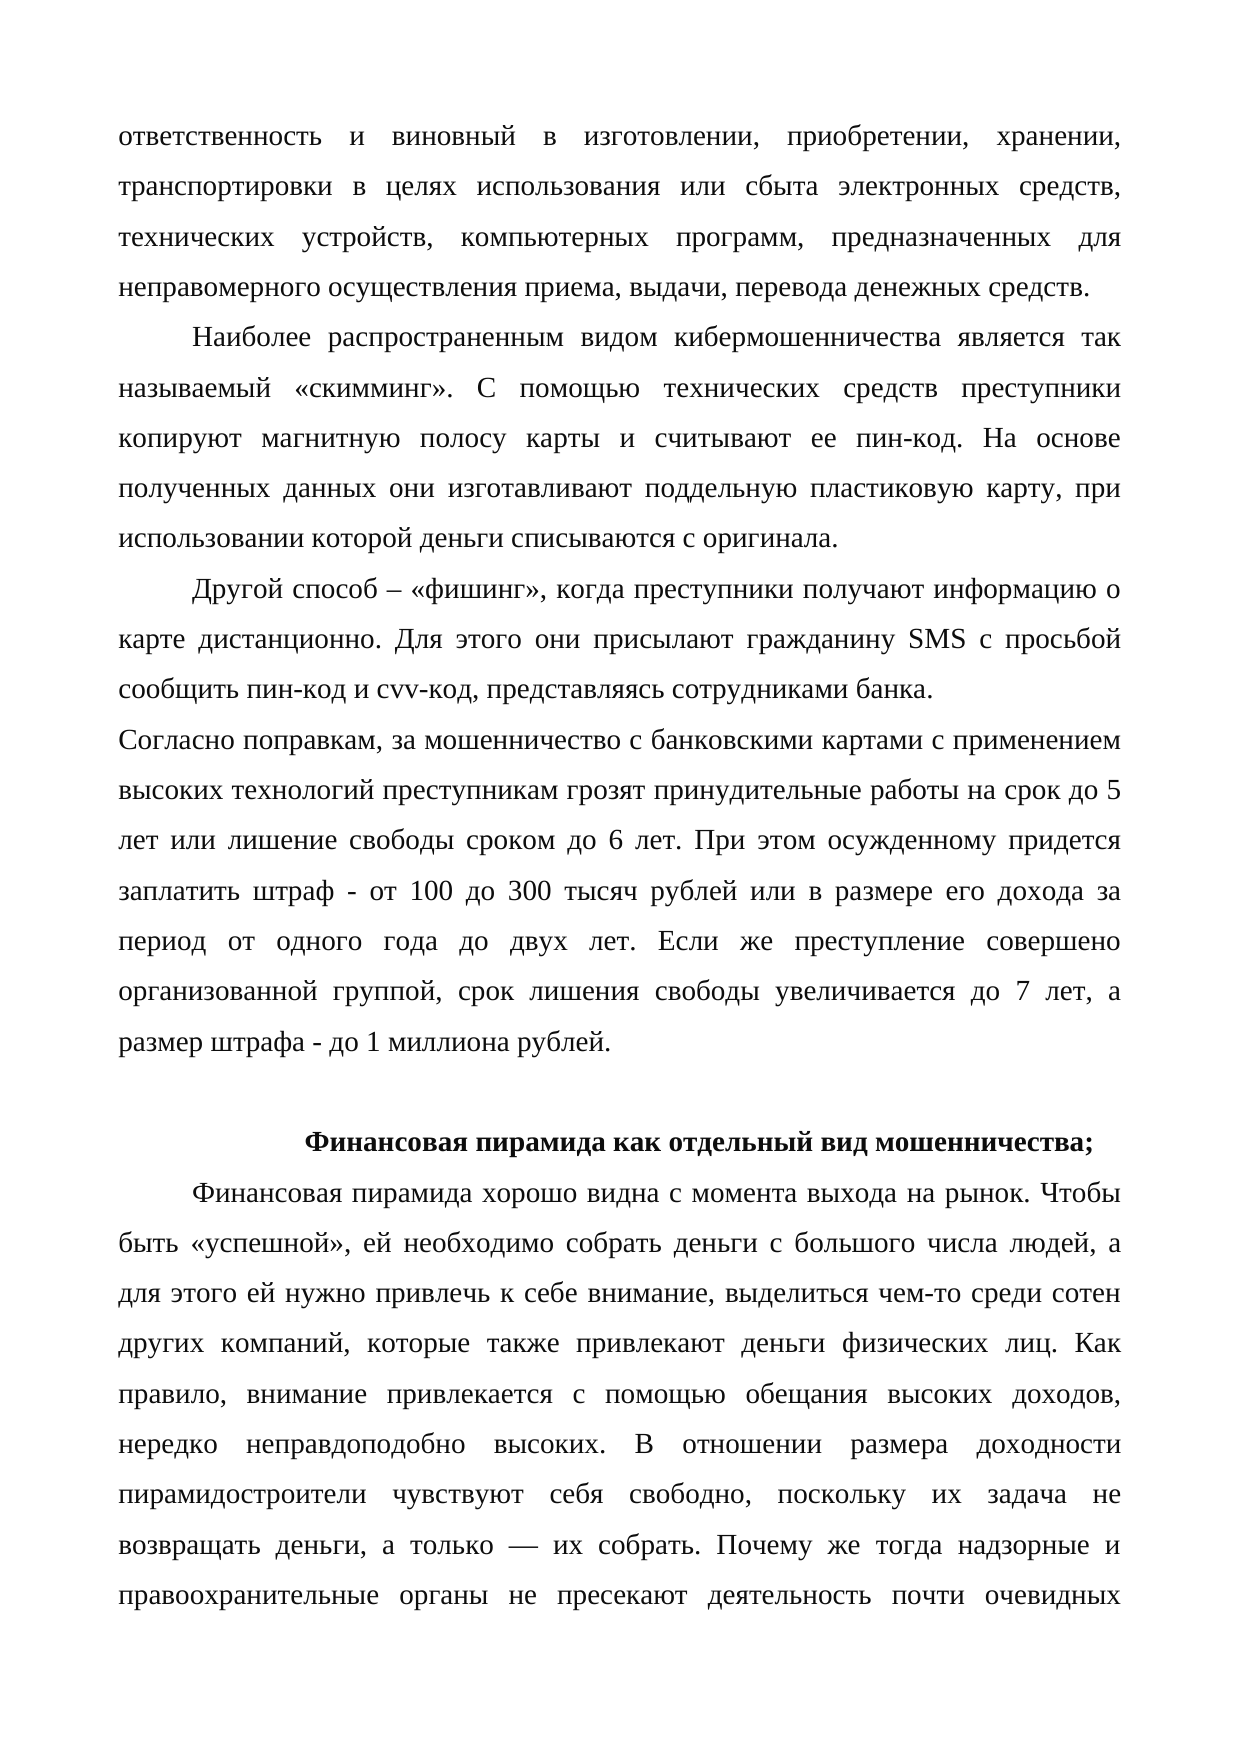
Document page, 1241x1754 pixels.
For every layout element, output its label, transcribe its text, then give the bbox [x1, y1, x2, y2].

text Другой способ – «фишинг», когда преступники получают информацию о карте дистанционно. Для этого они присылают гражданину SMS с просьбой сообщить пин-код и cvv-код, представляясь сотрудниками банка. [118, 571, 1122, 705]
text Наиболее распространенным видом кибермошенничества является так называемый «скимминг». С помощью технических средств преступники копируют магнитную полосу карты и считывают ее пин-код. На основе полученных данных они изготавливают поддельную пластиковую карту, при использовании которой деньги списываются с оригинала. [118, 319, 1122, 554]
text Согласно поправкам, за мошенничество с банковскими картами с применением высоких технологий преступникам грозят принудительные работы на срок до 5 лет или лишение свободы сроком до 6 лет. При этом осужденному придется заплатить штраф - от 100 до 300 тысяч рублей или в размере его дохода за период от одного года до двух лет. Если же преступление совершено организованной группой, срок лишения свободы увеличивается до 7 лет, а размер штрафа - до 1 миллиона рублей. [118, 722, 1122, 1057]
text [118, 1175, 1122, 1611]
list Финансовая пирамида как отдельный вид мошенничества; [304, 1124, 1122, 1158]
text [118, 118, 1122, 303]
